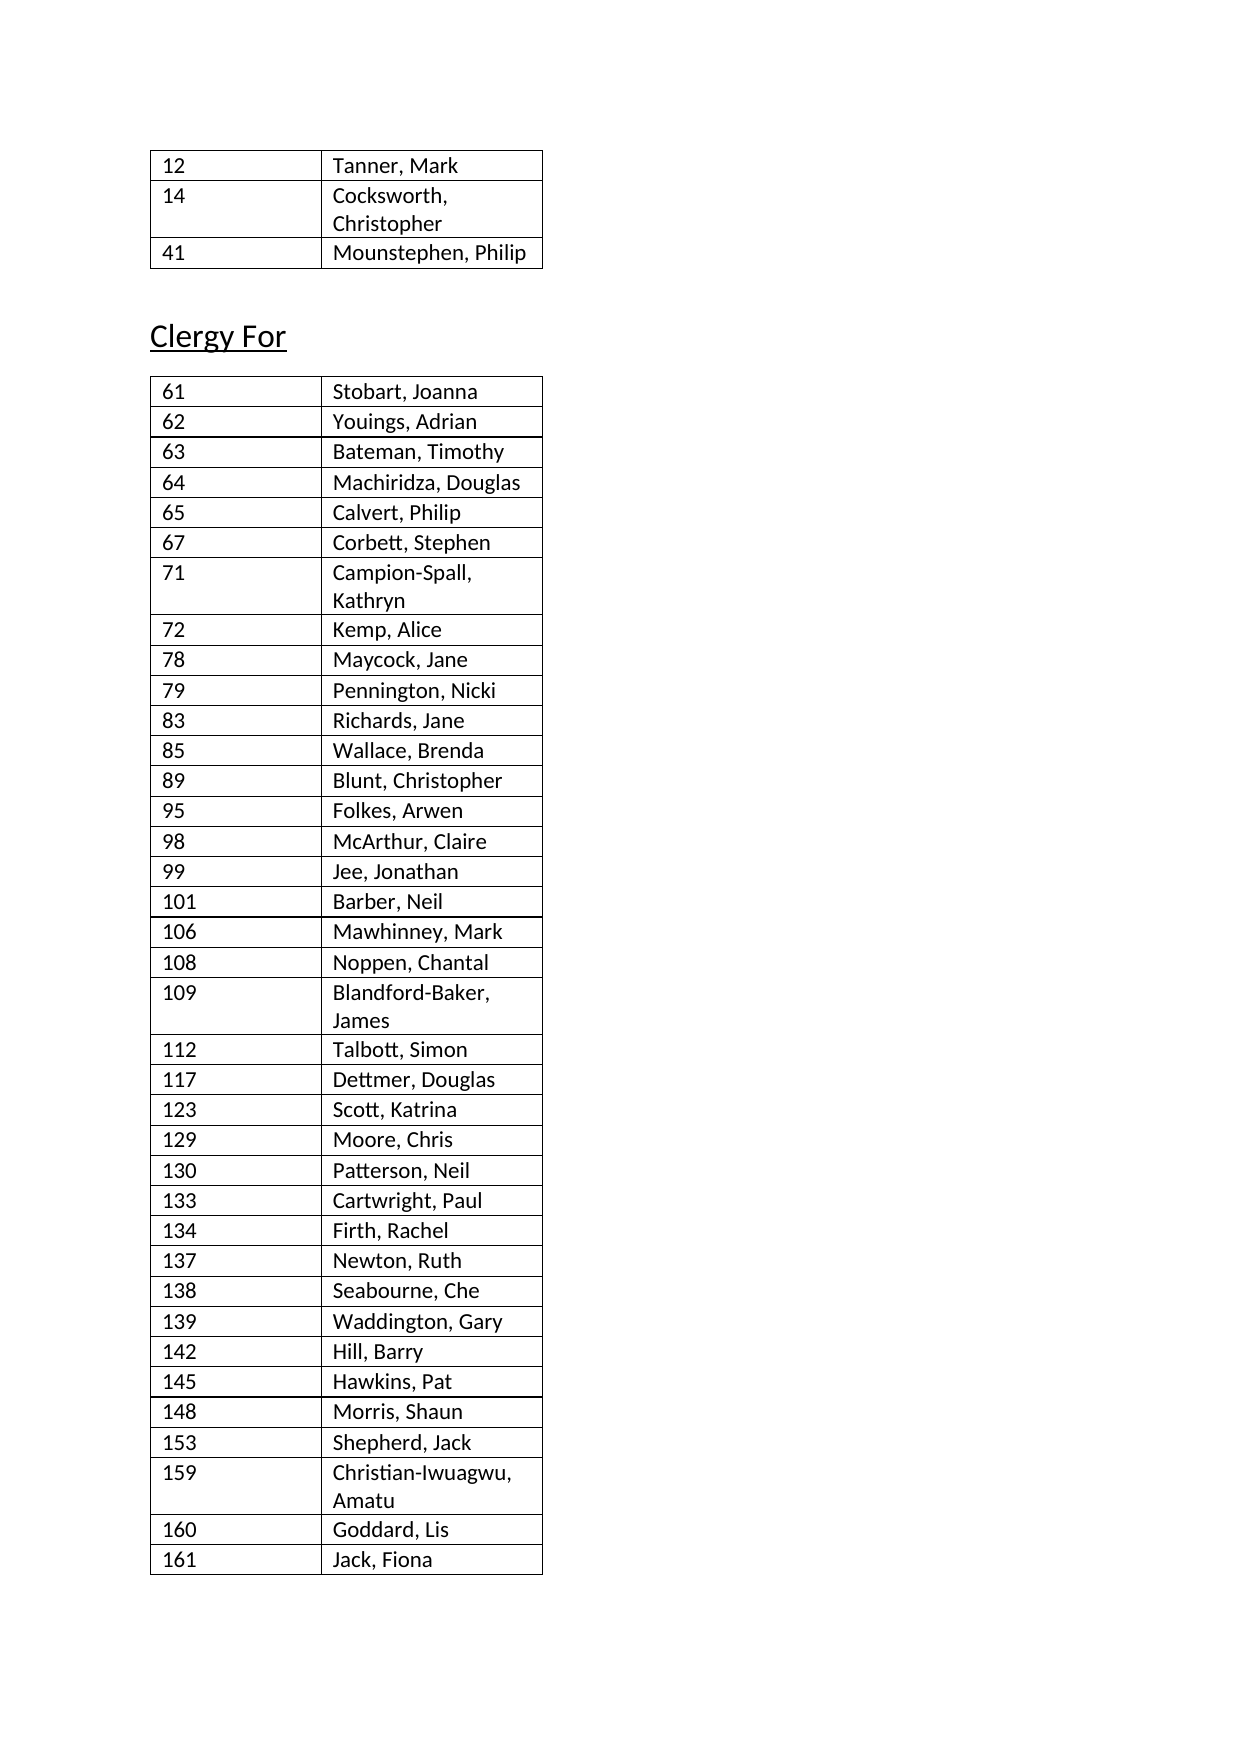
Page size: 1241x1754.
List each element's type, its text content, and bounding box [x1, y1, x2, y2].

table_cell Blandford-Baker, James [322, 978, 542, 1034]
table_cell Hill, Barry [322, 1337, 542, 1366]
table_cell 83 [151, 706, 321, 735]
table_header 61 [151, 377, 321, 406]
table_cell Christian-Iwuagwu, Amatu [322, 1458, 542, 1514]
table_cell Shepherd, Jack [322, 1428, 542, 1457]
table_cell 65 [151, 498, 321, 527]
table_cell 101 [151, 887, 321, 916]
table_cell Jee, Jonathan [322, 857, 542, 886]
table_cell Jack, Fiona [322, 1545, 542, 1574]
table_cell 14 [151, 181, 321, 237]
table_cell 112 [151, 1035, 321, 1064]
table_cell 95 [151, 797, 321, 826]
table_cell 138 [151, 1277, 321, 1306]
table_cell 85 [151, 736, 321, 765]
table_cell Morris, Shaun [322, 1398, 542, 1427]
table_cell Wallace, Brenda [322, 736, 542, 765]
table_cell Campion-Spall, Kathryn [322, 558, 542, 614]
table_cell Barber, Neil [322, 887, 542, 916]
table_cell 79 [151, 676, 321, 705]
table_header Tanner, Mark [322, 151, 542, 180]
table_cell 64 [151, 468, 321, 497]
table_cell 89 [151, 766, 321, 796]
table_cell 117 [151, 1065, 321, 1094]
table_cell Maycock, Jane [322, 646, 542, 675]
table_cell 108 [151, 948, 321, 977]
table_cell Machiridza, Douglas [322, 468, 542, 497]
table_cell 134 [151, 1216, 321, 1245]
table_cell Kemp, Alice [322, 615, 542, 644]
table_cell Bateman, Timothy [322, 438, 542, 467]
table_header Stobart, Joanna [322, 377, 542, 406]
table_cell 63 [151, 438, 321, 467]
table_cell 98 [151, 827, 321, 856]
table_cell Seabourne, Che [322, 1277, 542, 1306]
table_cell 137 [151, 1246, 321, 1276]
table_cell 62 [151, 407, 321, 436]
table_cell Richards, Jane [322, 706, 542, 735]
table_cell 78 [151, 646, 321, 675]
table_cell Talbott, Simon [322, 1035, 542, 1064]
table_cell Mounstephen, Philip [322, 238, 542, 267]
table_cell Firth, Rachel [322, 1216, 542, 1245]
table_cell 139 [151, 1307, 321, 1336]
table_cell 160 [151, 1515, 321, 1544]
table_cell Pennington, Nicki [322, 676, 542, 705]
table_cell Patterson, Neil [322, 1156, 542, 1185]
table_cell Newton, Ruth [322, 1246, 542, 1276]
table_cell Calvert, Philip [322, 498, 542, 527]
table_cell Blunt, Christopher [322, 766, 542, 796]
table_header 12 [151, 151, 321, 180]
table_cell 130 [151, 1156, 321, 1185]
table_cell 142 [151, 1337, 321, 1366]
table_cell Youings, Adrian [322, 407, 542, 436]
table_cell 153 [151, 1428, 321, 1457]
table_cell 41 [151, 238, 321, 267]
table_cell Goddard, Lis [322, 1515, 542, 1544]
table_cell Scott, Katrina [322, 1095, 542, 1124]
table_cell Moore, Chris [322, 1126, 542, 1155]
table_cell 123 [151, 1095, 321, 1124]
table_cell 161 [151, 1545, 321, 1574]
table_cell Corbett, Stephen [322, 528, 542, 557]
table_cell 99 [151, 857, 321, 886]
table_cell Waddington, Gary [322, 1307, 542, 1336]
table_cell 71 [151, 558, 321, 614]
table_cell 67 [151, 528, 321, 557]
table_cell Dettmer, Douglas [322, 1065, 542, 1094]
table_cell Mawhinney, Mark [322, 918, 542, 947]
table_cell 145 [151, 1367, 321, 1396]
table_cell 109 [151, 978, 321, 1034]
table_cell 106 [151, 918, 321, 947]
table_cell 133 [151, 1186, 321, 1215]
table_cell Cocksworth, Christopher [322, 181, 542, 237]
text Clergy For [150, 315, 1090, 356]
table_cell 129 [151, 1126, 321, 1155]
table_cell Noppen, Chantal [322, 948, 542, 977]
table_cell Folkes, Arwen [322, 797, 542, 826]
table_cell Hawkins, Pat [322, 1367, 542, 1396]
table_cell Cartwright, Paul [322, 1186, 542, 1215]
table_cell McArthur, Claire [322, 827, 542, 856]
table_cell 159 [151, 1458, 321, 1514]
table_cell 148 [151, 1398, 321, 1427]
table_cell 72 [151, 615, 321, 644]
